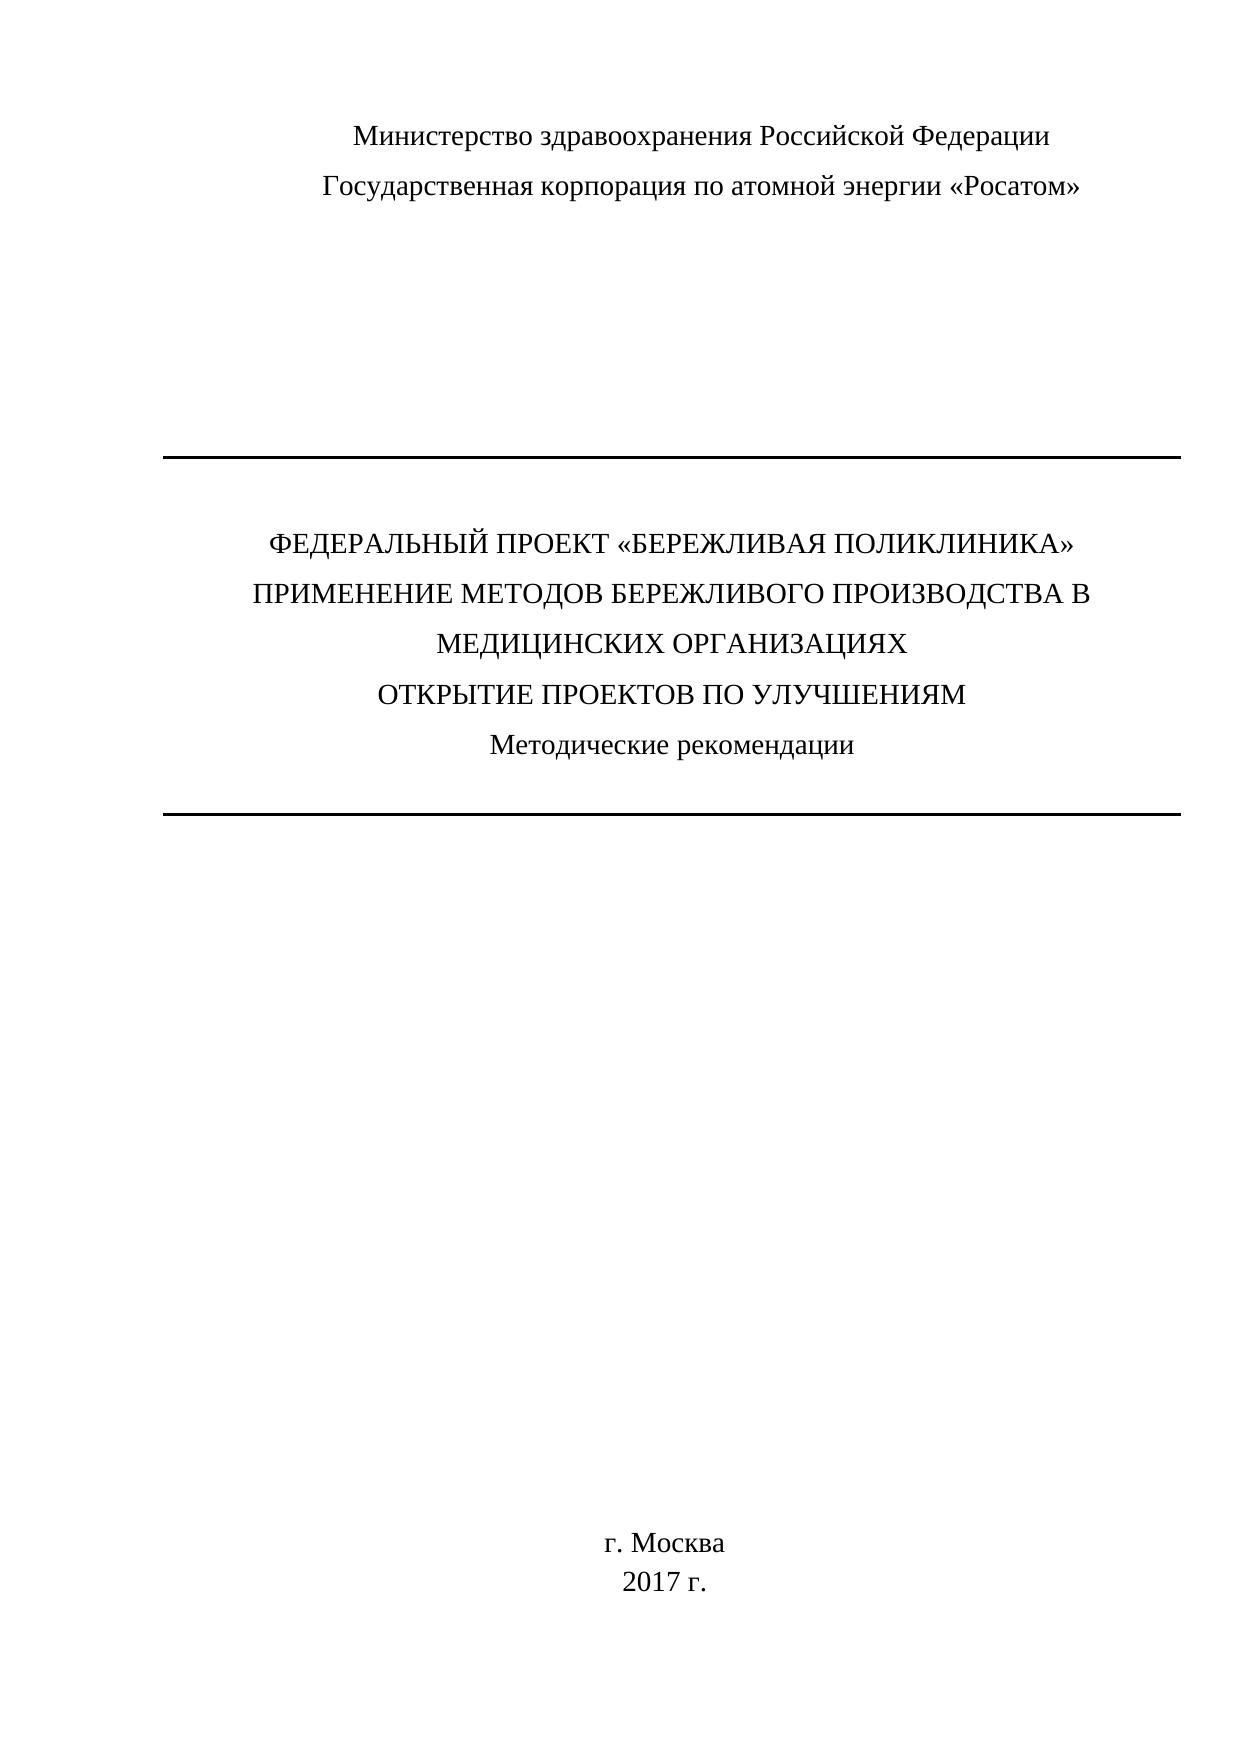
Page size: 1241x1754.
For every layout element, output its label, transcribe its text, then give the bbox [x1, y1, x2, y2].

text применение методов бережливого производства в медицинских организациях [162, 576, 1181, 660]
text Государственная корпорация по атомной энергии «Росатом» [148, 168, 1181, 202]
text . [148, 1564, 1181, 1598]
text Методические рекомендации [162, 727, 1181, 761]
text открытие проектов по улучшениям [162, 677, 1181, 710]
text г. Москва [148, 1526, 1181, 1559]
text Министерство здравоохранения Российской Федерации [148, 118, 1181, 152]
text федеральный проект «Бережливая поликлиника» [162, 526, 1181, 559]
